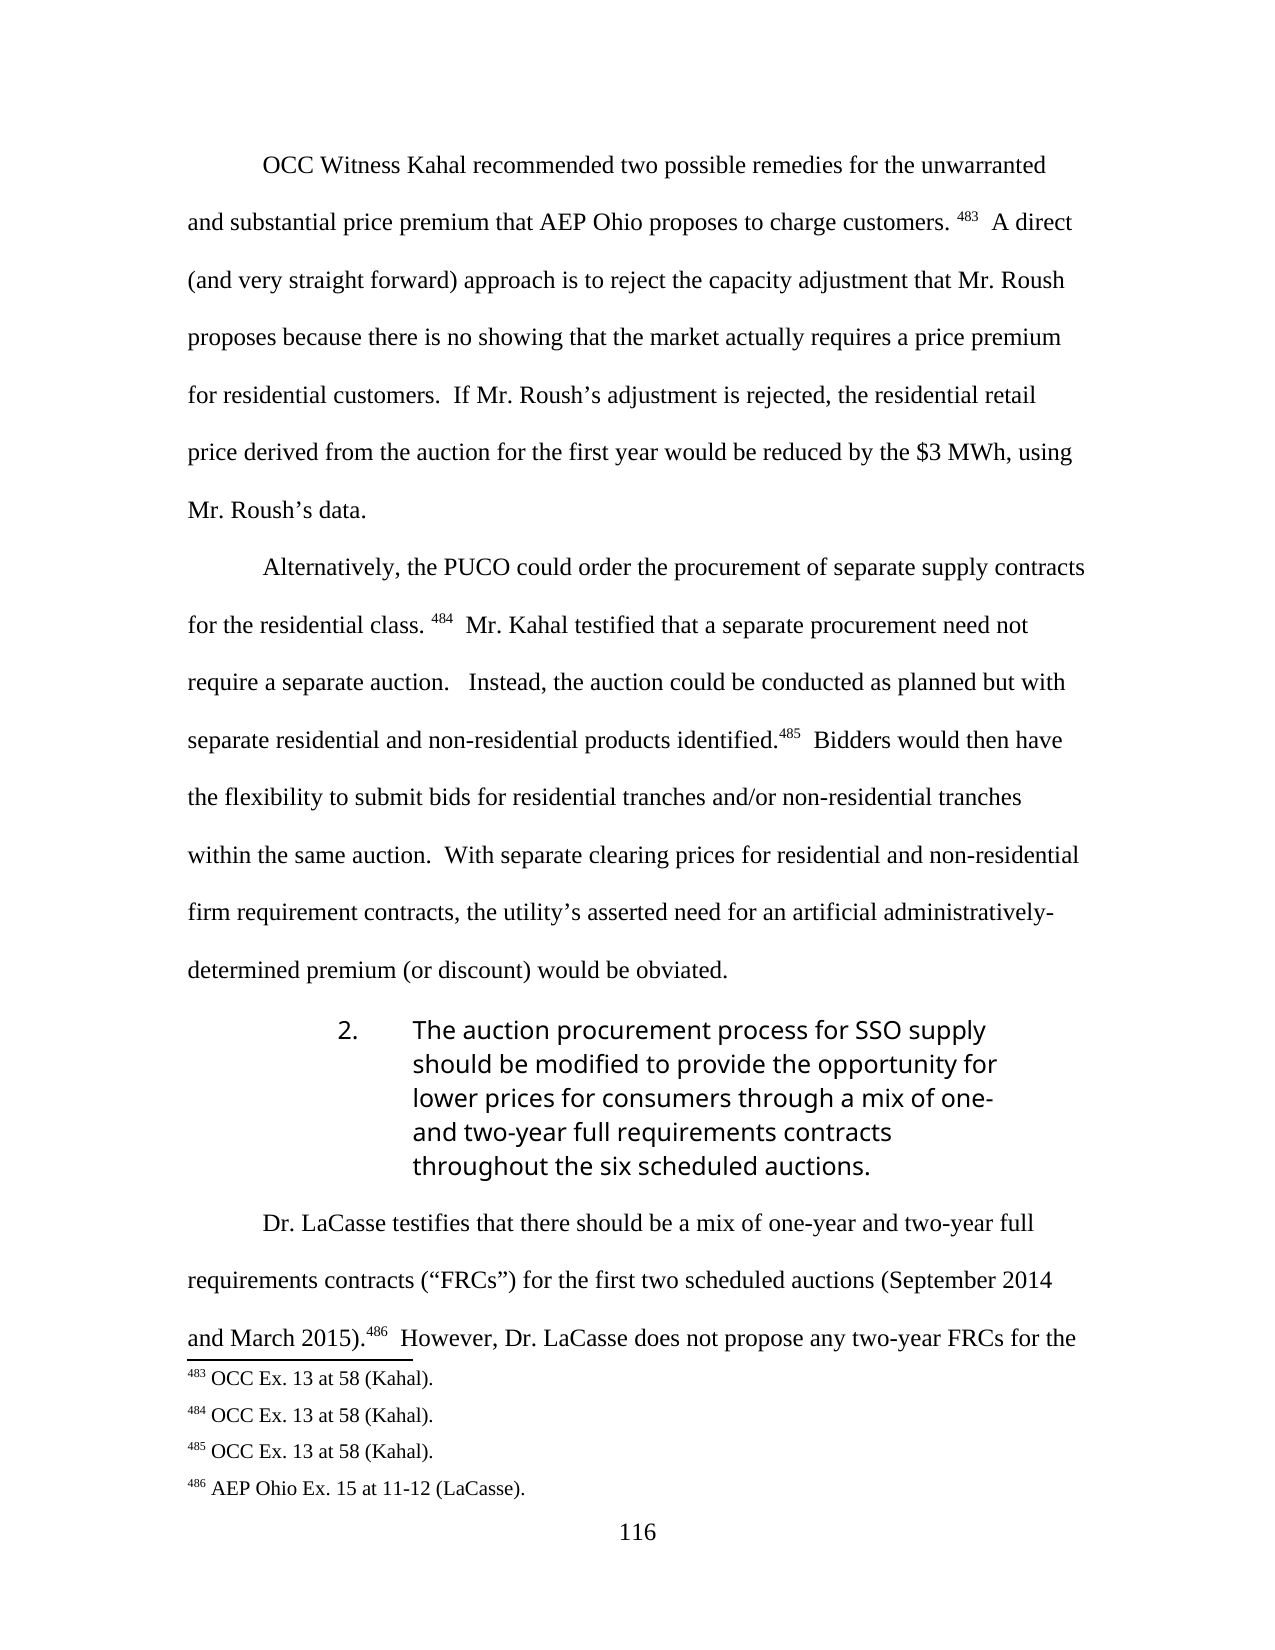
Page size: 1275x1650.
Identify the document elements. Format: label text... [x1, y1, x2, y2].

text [187, 1208, 1087, 1352]
subtitle 2. The auction procurement process for SSO supply should be modified to provide the opportunity for lower prices for consumers through a mix of one-and two-year full requirements contracts throughout the six scheduled auctions. [337, 1012, 1012, 1183]
text Alternatively, the PUCO could order the procurement of separate supply contracts for the residential class. Mr. Kahal testified that a separate procurement need not require a separate auction. Instead, the auction could be conducted as planned but with separate residential and non-residential products identified. Bidders would then have the flexibility to submit bids for residential tranches and/or non-residential tranches within the same auction. With separate clearing prices for residential and non-residential firm requirement contracts, the utility’s asserted need for an artificial administratively-determined premium (or discount) would be obviated. [187, 552, 1087, 984]
text OCC Witness Kahal recommended two possible remedies for the unwarranted and substantial price premium that AEP Ohio proposes to charge customers. A direct (and very straight forward) approach is to reject the capacity adjustment that Mr. Roush proposes because there is no showing that the market actually requires a price premium for residential customers. If Mr. Roush’s adjustment is rejected, the residential retail price derived from the auction for the first year would be reduced by the $3 MWh, using Mr. Roush’s data. [187, 150, 1087, 524]
